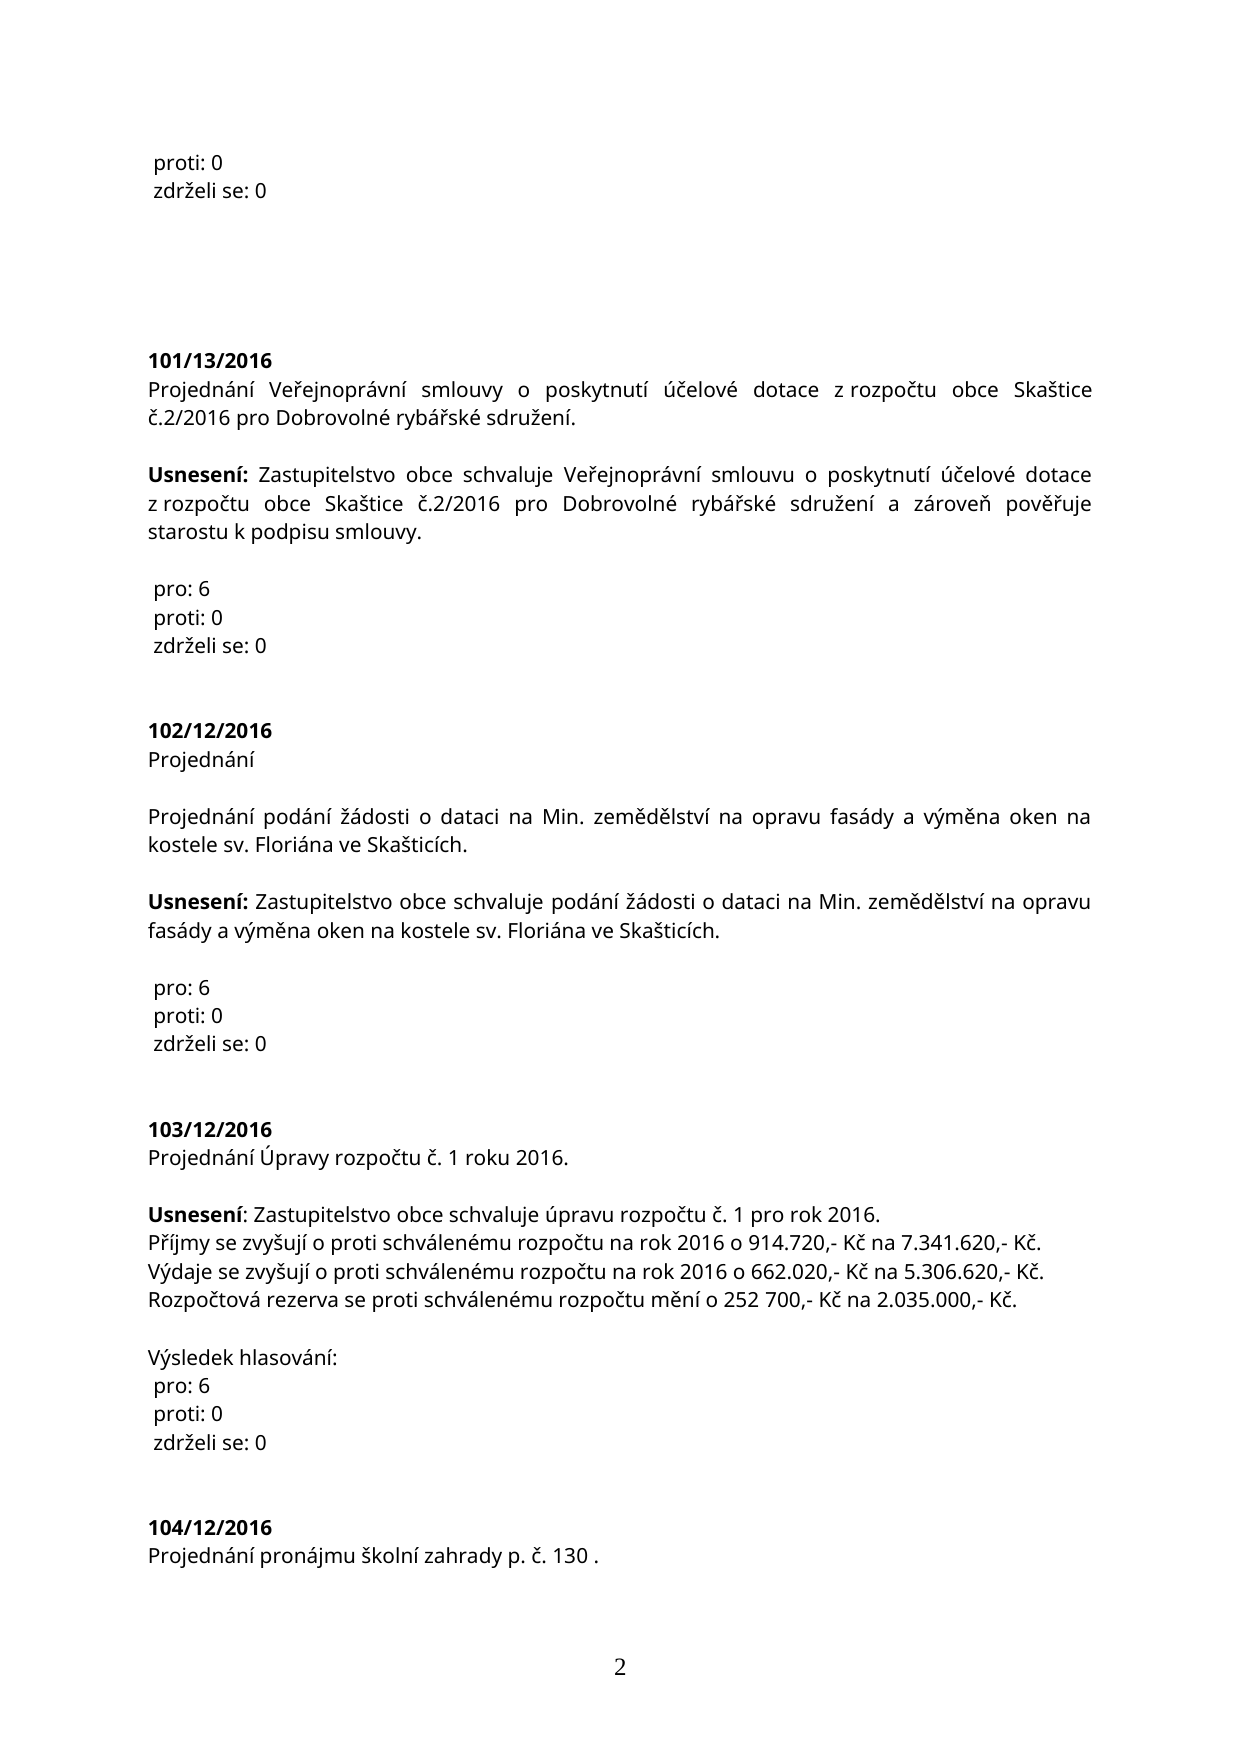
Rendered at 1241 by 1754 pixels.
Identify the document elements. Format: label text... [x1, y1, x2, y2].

text Usnesení: Zastupitelstvo obce schvaluje úpravu rozpočtu č. 1 pro rok 2016. [148, 1200, 1093, 1228]
text Projednání podání žádosti o dataci na Min. zemědělství na opravu fasády a výměna oken na kostele sv. Floriána ve Skašticích. [148, 802, 1093, 859]
text Usnesení: Zastupitelstvo obce schvaluje podání žádosti o dataci na Min. zemědělství na opravu fasády a výměna oken na kostele sv. Floriána ve Skašticích. [148, 887, 1093, 944]
text Projednání pronájmu školní zahrady p. č. 130 . [148, 1542, 1093, 1570]
text 103/12/2016 [148, 1115, 1093, 1143]
text Projednání Veřejnoprávní smlouvy o poskytnutí účelové dotace z rozpočtu obce Skaštice č.2/2016 pro Dobrovolné rybářské sdružení. [148, 375, 1093, 432]
text zdrželi se: 0 [148, 176, 1093, 204]
text zdrželi se: 0 [148, 1029, 1093, 1058]
text proti: 0 [148, 603, 1093, 631]
text Výdaje se zvyšují o proti schválenému rozpočtu na rok 2016 o 662.020,- Kč na 5.306.620,- Kč. [148, 1257, 1093, 1285]
text pro: 6 [148, 1371, 1093, 1399]
text Usnesení: Zastupitelstvo obce schvaluje Veřejnoprávní smlouvu o poskytnutí účelové dotace z rozpočtu obce Skaštice č.2/2016 pro Dobrovolné rybářské sdružení a zároveň pověřuje starostu k podpisu smlouvy. [148, 460, 1093, 546]
text Výsledek hlasování: [148, 1343, 1093, 1371]
text proti: 0 [148, 1001, 1093, 1029]
text pro: 6 [148, 973, 1093, 1001]
text Příjmy se zvyšují o proti schválenému rozpočtu na rok 2016 o 914.720,- Kč na 7.341.620,- Kč. [148, 1228, 1093, 1257]
text zdrželi se: 0 [148, 1428, 1093, 1456]
text proti: 0 [148, 1399, 1093, 1428]
text zdrželi se: 0 [148, 631, 1093, 660]
text pro: 6 [148, 574, 1093, 603]
text 101/13/2016 [148, 347, 1093, 375]
text Projednání [148, 745, 1093, 773]
text Rozpočtová rezerva se proti schválenému rozpočtu mění o 252 700,- Kč na 2.035.000,- Kč. [148, 1285, 1093, 1314]
text Projednání Úpravy rozpočtu č. 1 roku 2016. [148, 1143, 1093, 1172]
text proti: 0 [148, 148, 1093, 176]
text 104/12/2016 [148, 1513, 1093, 1542]
text 102/12/2016 [148, 717, 1093, 745]
